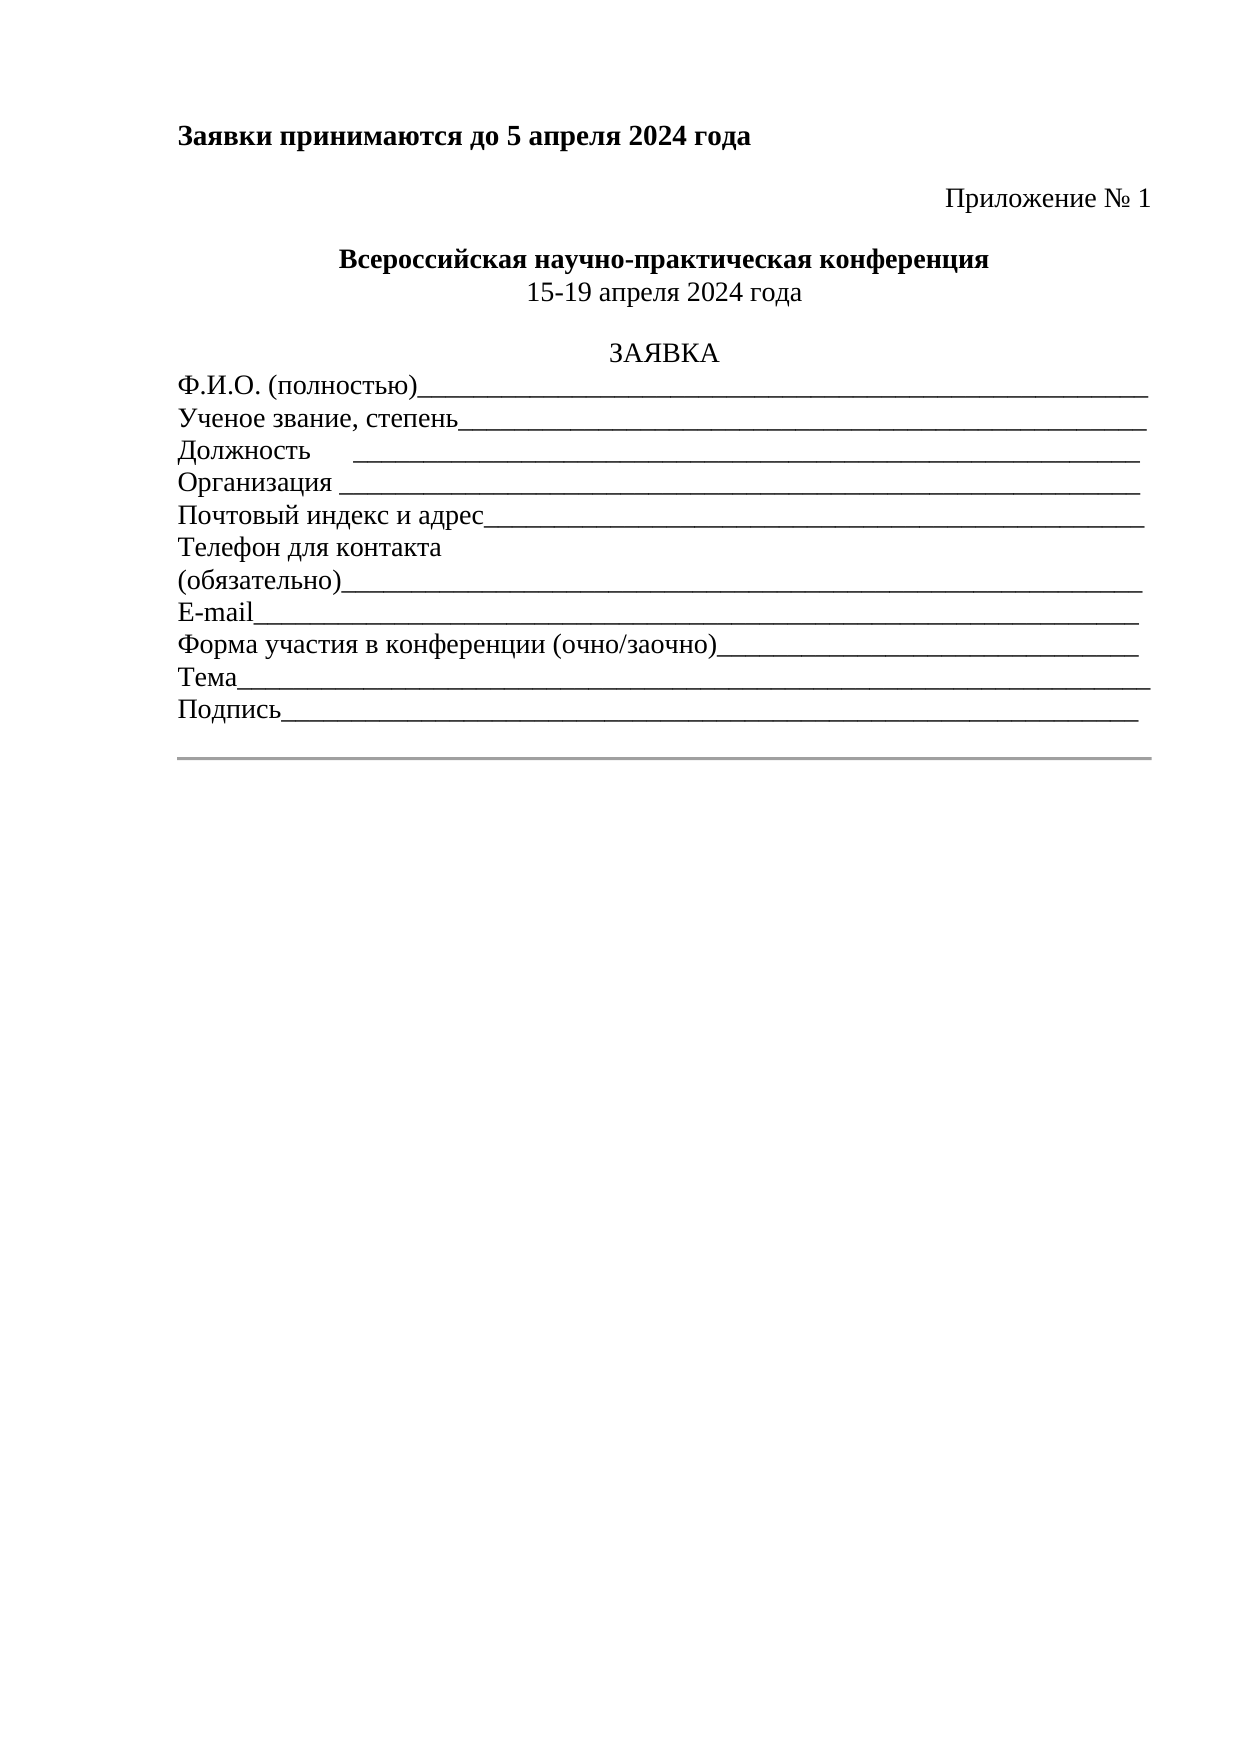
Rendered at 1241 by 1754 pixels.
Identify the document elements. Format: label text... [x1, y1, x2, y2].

text Ученое звание, степень_________________________________________________ [177, 401, 1152, 433]
text ЗАЯВКА [177, 336, 1152, 368]
text Всероссийская научно-практическая конференция [177, 242, 1152, 275]
text Форма участия в конференции (очно/заочно)______________________________ [177, 627, 1152, 660]
text Организация _________________________________________________________ [177, 466, 1152, 498]
text Ф.И.О. (полностью)____________________________________________________ [177, 368, 1152, 401]
text Должность ________________________________________________________ [177, 433, 1152, 466]
text Телефон для контакта (обязательно)_________________________________________________________ [177, 530, 1152, 595]
text Тема_________________________________________________________________ [177, 660, 1152, 692]
text E-mail_______________________________________________________________ [177, 595, 1152, 627]
text Почтовый индекс и адрес_______________________________________________ [177, 498, 1152, 530]
text Заявки принимаются до 5 апреля 2024 года [177, 118, 1152, 152]
text 15-19 апреля 2024 года [177, 275, 1152, 307]
text Подпись_____________________________________________________________ [177, 692, 1152, 757]
text Приложение № 1 [177, 181, 1152, 213]
